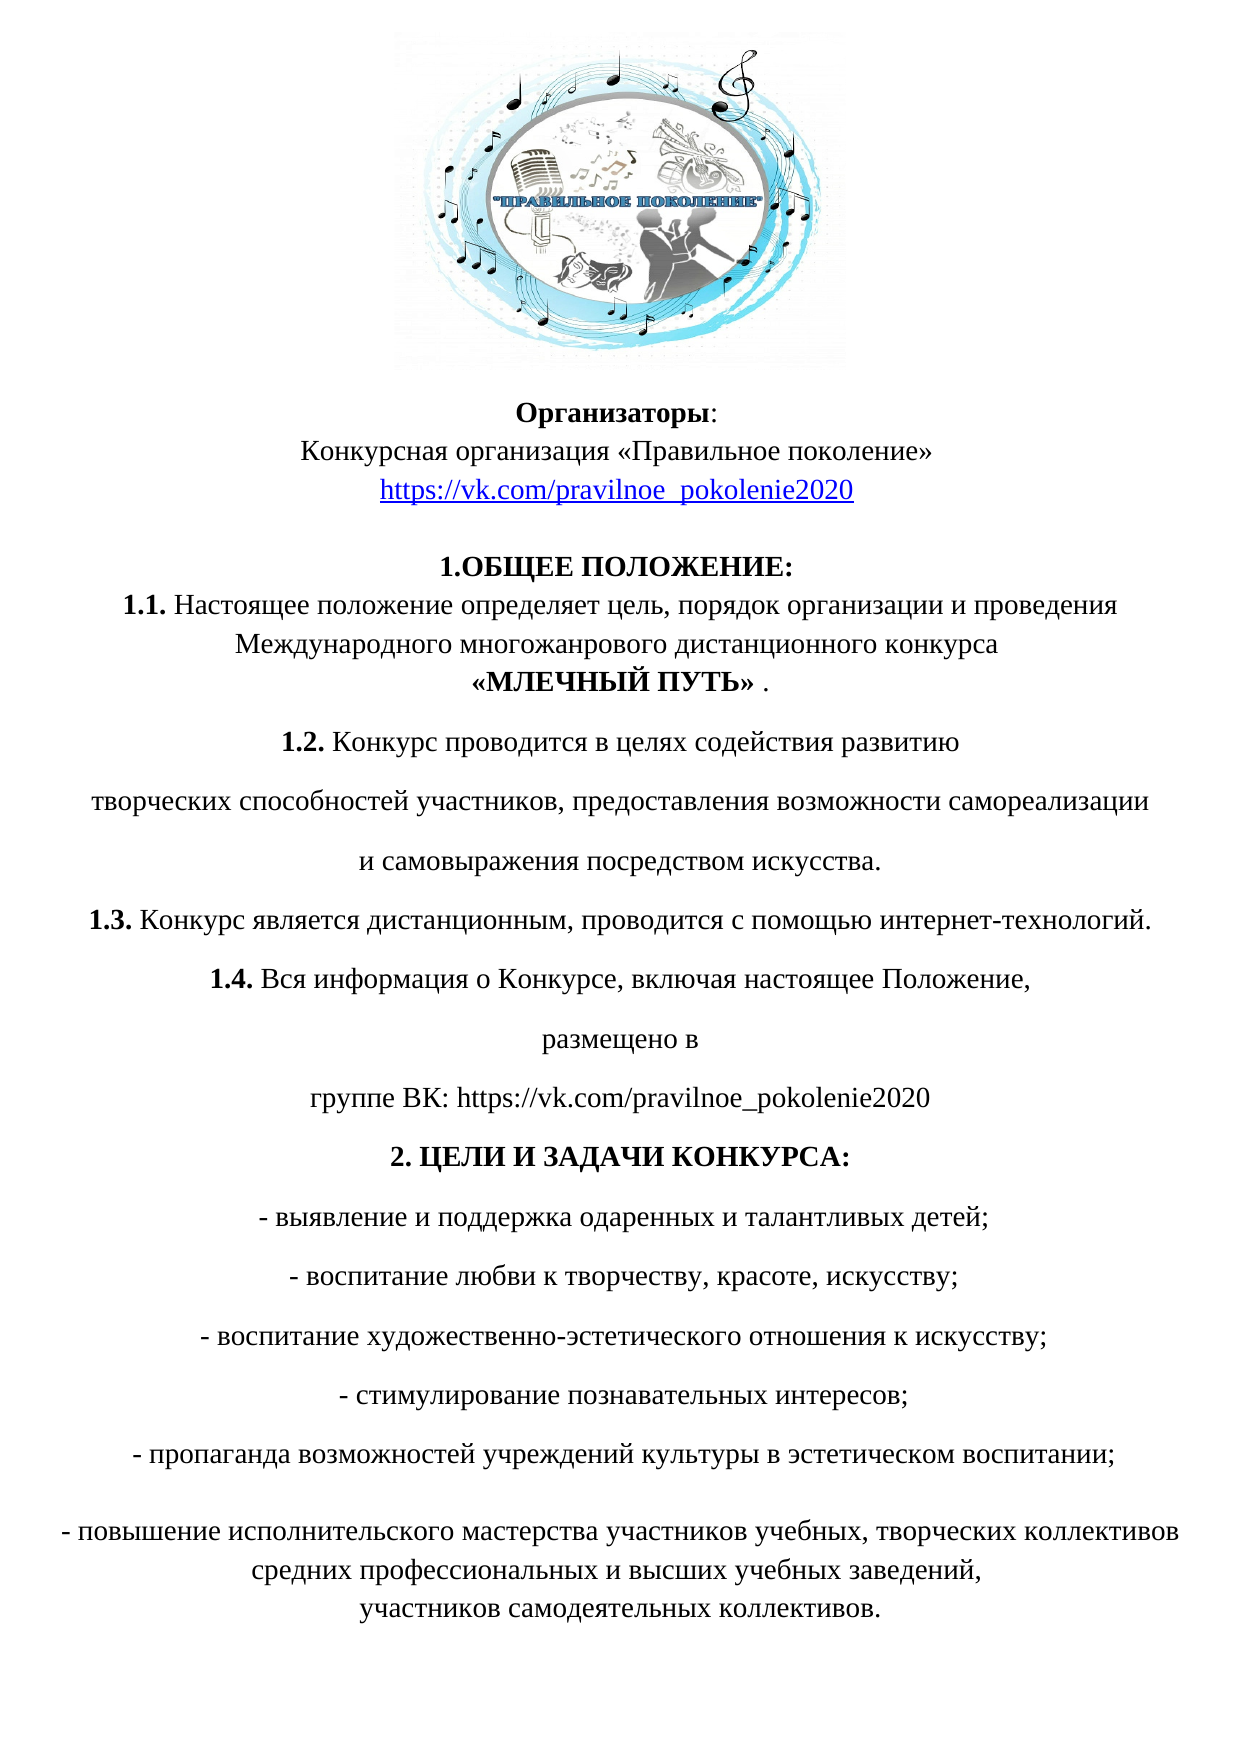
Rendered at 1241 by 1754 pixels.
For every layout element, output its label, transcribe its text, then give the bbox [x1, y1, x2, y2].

text группе ВК: https://vk.com/pravilnoe_pokolenie2020 [15, 1080, 1226, 1114]
text творческих способностей участников, предоставления возможности самореализации [15, 783, 1226, 817]
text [0, 0, 1240, 370]
text Организаторы: Конкурсная организация «Правильное поколение» https://vk.com/pravilnoe_pokolenie2020 1.ОБЩЕЕ ПОЛОЖЕНИЕ: 1.1. Настоящее положение определяет цель, порядок организации и проведения Международного многожанрового дистанционного конкурса «МЛЕЧНЫЙ ПУТЬ» . [15, 395, 1226, 698]
text - воспитание художественно-эстетического отношения к искусству; [15, 1318, 1226, 1351]
text - воспитание любви к творчеству, красоте, искусству; [15, 1258, 1226, 1292]
text 1.4. Вся информация о Конкурсе, включая настоящее Положение, [15, 961, 1226, 995]
text - пропаганда возможностей учреждений культуры в эстетическом воспитании; - повышение исполнительского мастерства участников учебных, творческих коллективов средних профессиональных и высших учебных заведений, участников самодеятельных коллективов. [15, 1436, 1226, 1624]
text 1.3. Конкурс является дистанционным, проводится с помощью интернет-технологий. [15, 902, 1226, 936]
text - стимулирование познавательных интересов; [15, 1377, 1226, 1411]
text - выявление и поддержка одаренных и талантливых детей; [15, 1199, 1226, 1232]
text размещено в [15, 1021, 1226, 1054]
text 2. ЦЕЛИ И ЗАДАЧИ КОНКУРСА: [15, 1139, 1226, 1173]
picture [394, 32, 846, 370]
text 1.2. Конкурс проводится в целях содействия развитию [15, 724, 1226, 757]
text и самовыражения посредством искусства. [15, 843, 1226, 876]
